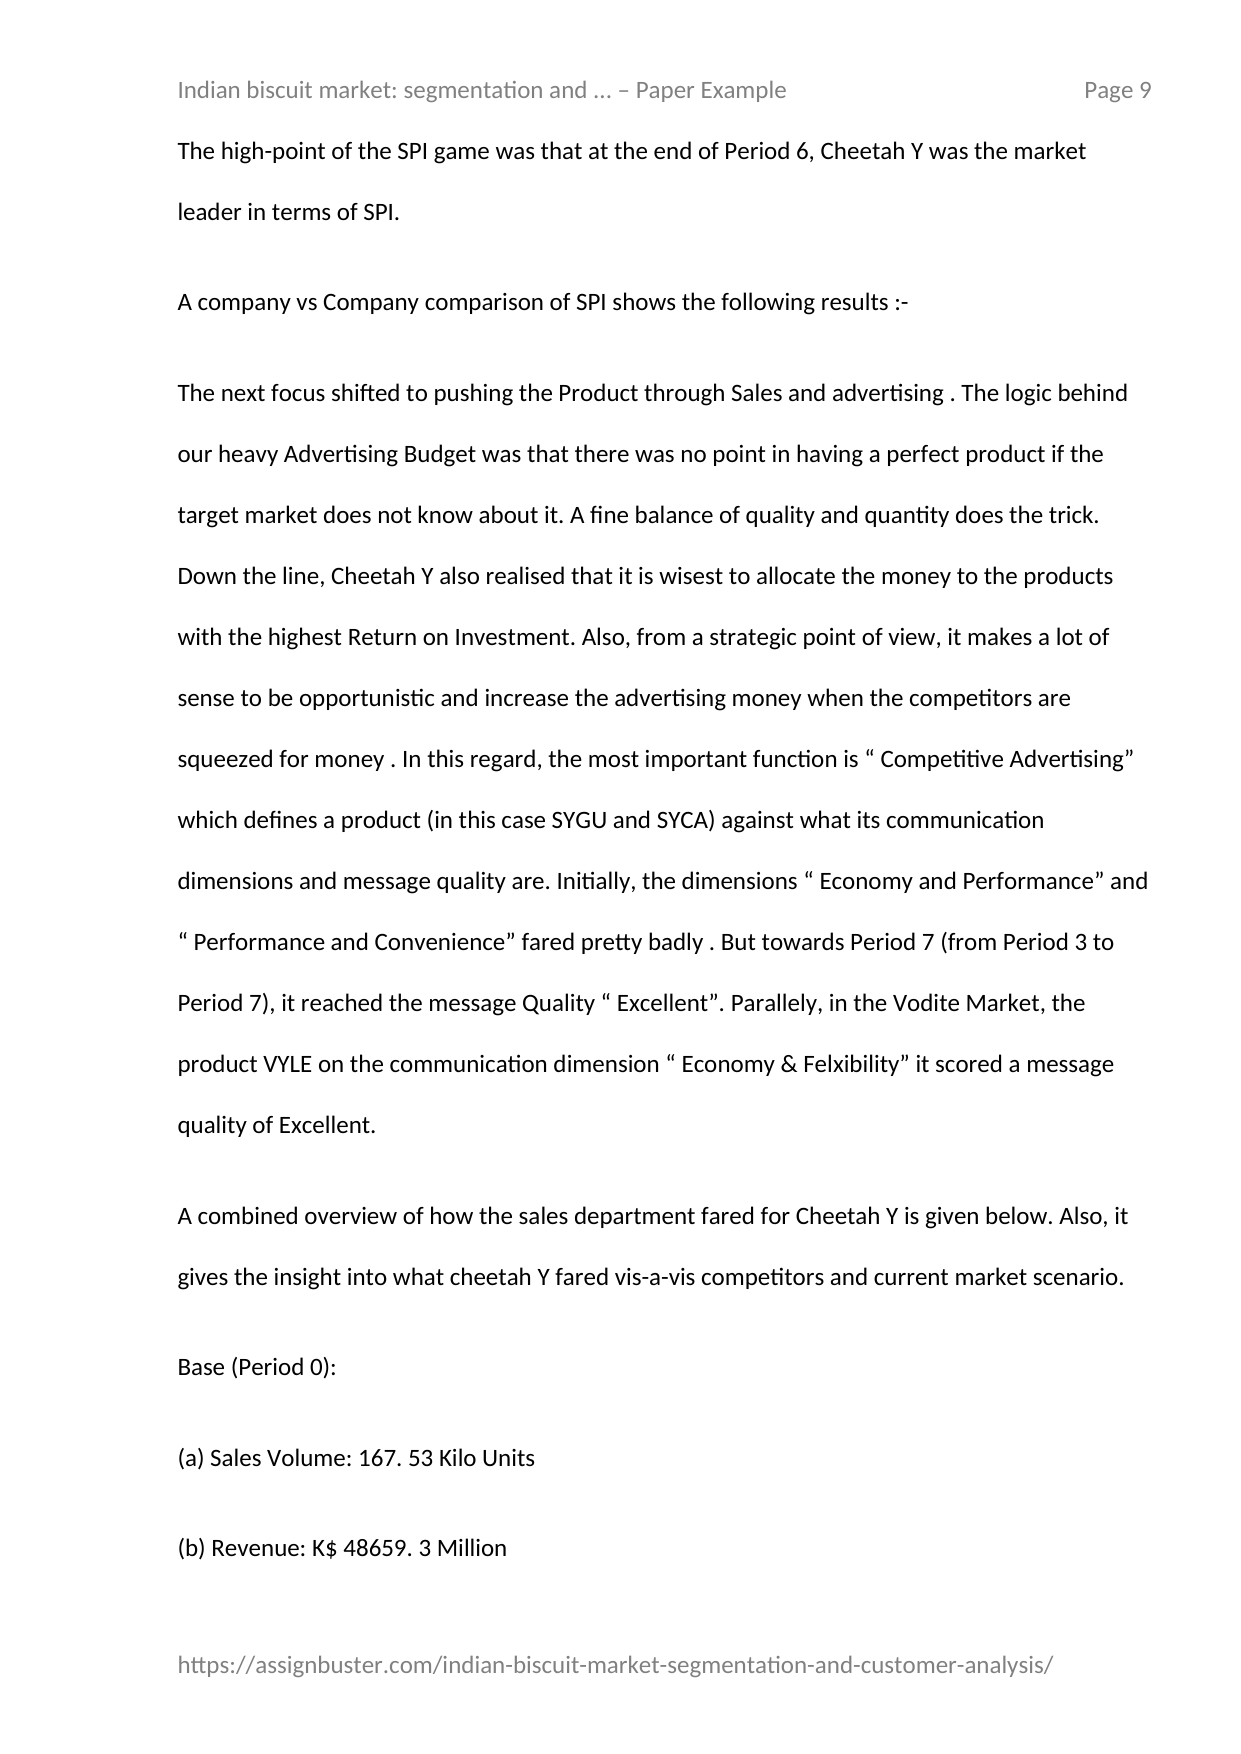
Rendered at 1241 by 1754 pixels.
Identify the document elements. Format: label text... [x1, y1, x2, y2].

text The next focus shifted to pushing the Product through Sales and advertising . The logic behind our heavy Advertising Budget was that there was no point in having a perfect product if the target market does not know about it. A fine balance of quality and quantity does the trick. Down the line, Cheetah Y also realised that it is wisest to allocate the money to the products with the highest Return on Investment. Also, from a strategic point of view, it makes a lot of sense to be opportunistic and increase the advertising money when the competitors are squeezed for money . In this regard, the most important function is “ Competitive Advertising” which defines a product (in this case SYGU and SYCA) against what its communication dimensions and message quality are. Initially, the dimensions “ Economy and Performance” and “ Performance and Convenience” fared pretty badly . But towards Period 7 (from Period 3 to Period 7), it reached the message Quality “ Excellent”. Parallely, in the Vodite Market, the product VYLE on the communication dimension “ Economy & Felxibility” it scored a message quality of Excellent. [177, 377, 1152, 1140]
text (b) Revenue: K$ 48659. 3 Million [177, 1532, 1152, 1563]
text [177, 135, 1152, 226]
text A combined overview of how the sales department fared for Cheetah Y is given below. Also, it gives the insight into what cheetah Y fared vis-a-vis competitors and current market scenario. [177, 1200, 1152, 1291]
text Base (Period 0): [177, 1351, 1152, 1382]
text (a) Sales Volume: 167. 53 Kilo Units [177, 1442, 1152, 1472]
text A company vs Company comparison of SPI shows the following results :- [177, 286, 1152, 317]
